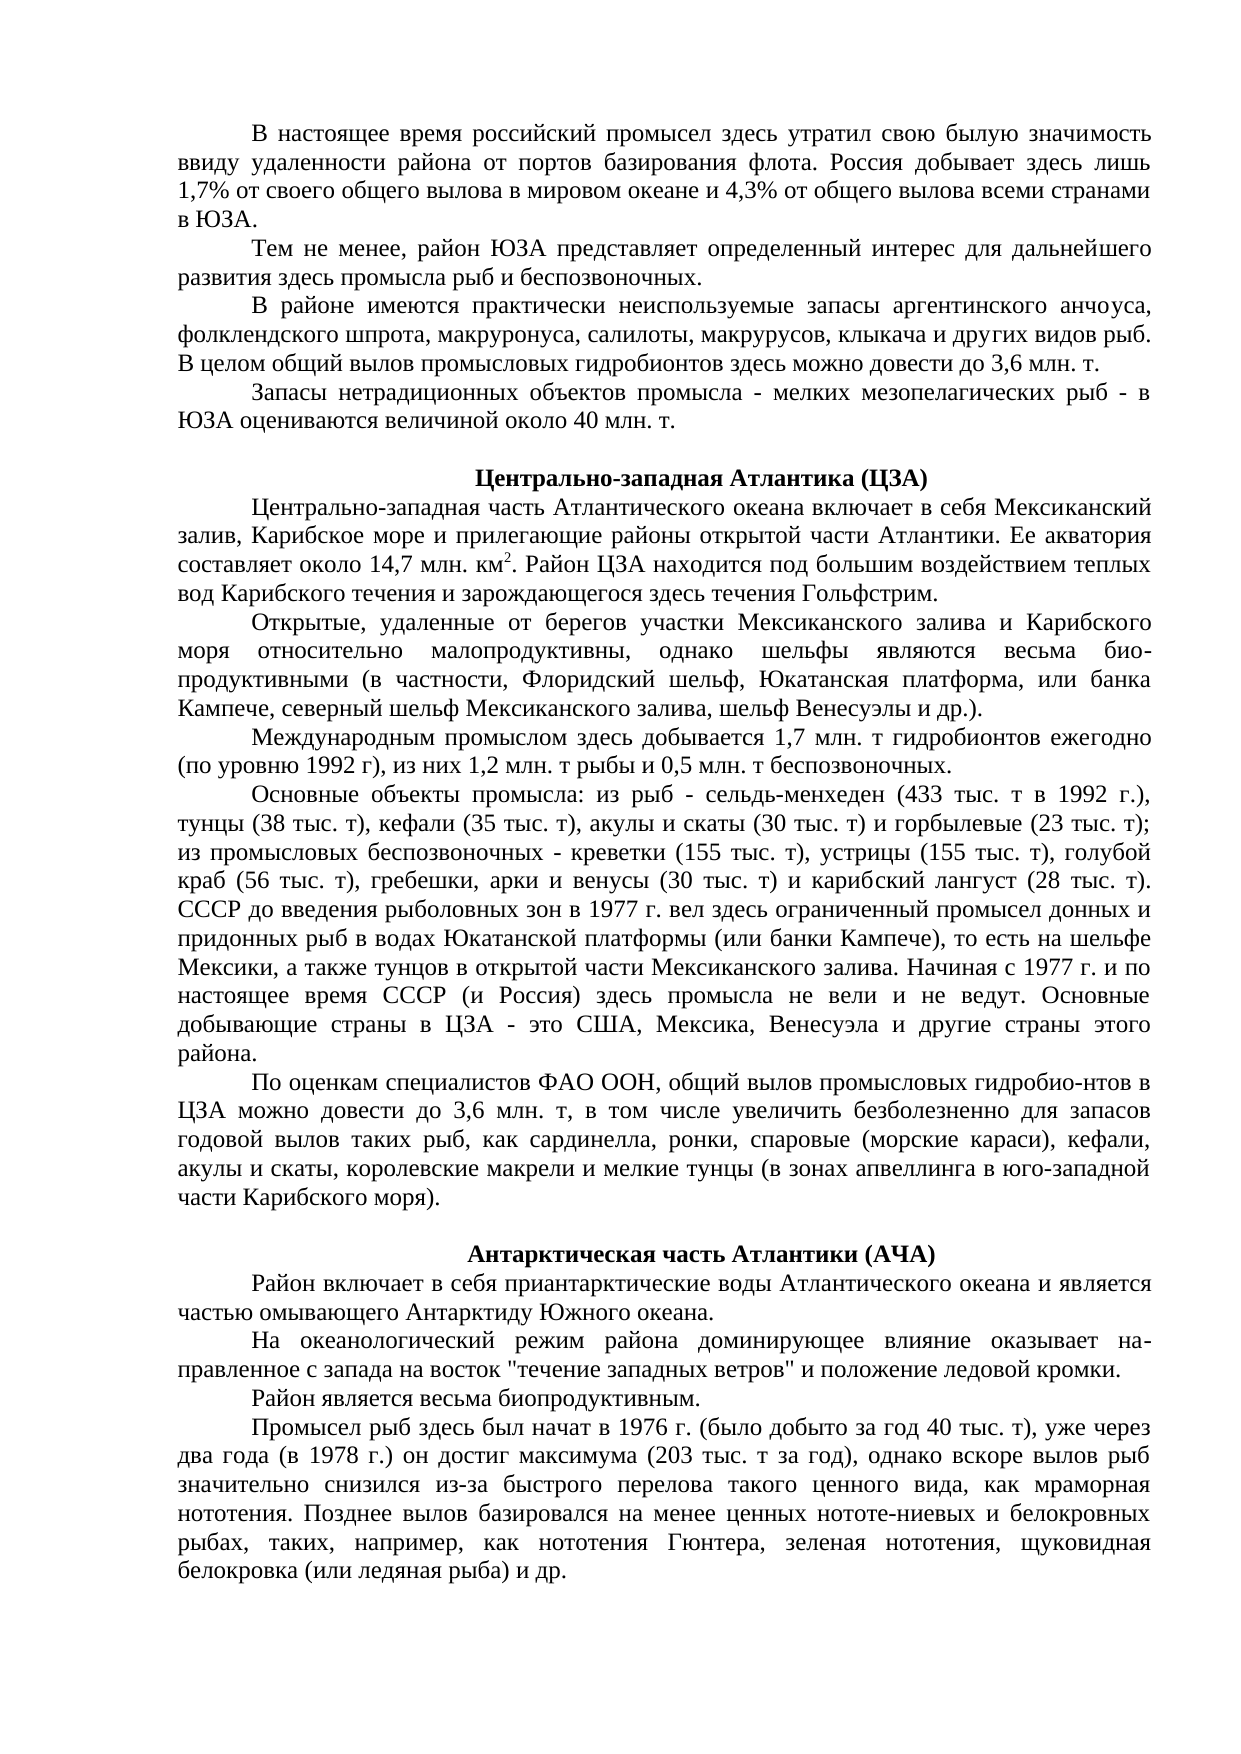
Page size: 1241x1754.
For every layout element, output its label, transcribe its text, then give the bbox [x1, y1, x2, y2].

text Центрально-западная Атлантика (ЦЗА) [177, 463, 1152, 492]
text Основные объекты промысла: из рыб - сельдь-менхеден (433 тыс. т в .), тунцы (38 тыс. т), кефали (35 тыс. т), акулы и скаты (30 тыс. т) и горбылевые (23 тыс. т); из промысловых беспозвоночных - креветки (155 тыс. т), устрицы (155 тыс. т), голубой краб (56 тыс. т), гребешки, арки и венусы (30 тыс. т) и карибский лангуст (28 тыс. т). СССР до введения рыболовных зон в . вел здесь ограниченный промысел донных и придонных рыб в водах Юкатанской платформы (или банки Кампече), то есть на шельфе Мексики, а также тунцов в открытой части Мексиканского залива. Начиная с . и по настоящее время СССР (и Россия) здесь промысла не вели и не ведут. Основные добывающие страны в ЦЗА - это США, Мексика, Венесуэла и другие страны этого района. [177, 779, 1152, 1067]
text Антарктическая часть Атлантики (АЧА) [177, 1239, 1152, 1268]
text Район включает в себя приантарктические воды Атлантического океана и является частью омывающего Антарктиду Южного океана. [177, 1268, 1152, 1326]
text Район является весьма биопродуктивным. [177, 1383, 1152, 1412]
text Открытые, удаленные от берегов участки Мексиканского залива и Карибского моря относительно малопродуктивны, однако шельфы являются весьма биопродуктивными (в частности, Флоридский шельф, Юкатанская платформа, или банка Кампече, северный шельф Мексиканского залива, шельф Венесуэлы и др.). [177, 607, 1152, 722]
text В районе имеются практически неиспользуемые запасы аргентинского анчоуса, фолклендского шпрота, макруронуса, салилоты, макрурусов, клыкача и других видов рыб. В целом общий вылов промысловых гидробионтов здесь можно довести до 3,6 млн. т. [177, 291, 1152, 377]
text Промысел рыб здесь был начат в . (было добыто за год 40 тыс. т), уже через два года (в .) он достиг максимума (203 тыс. т за год), однако вскоре вылов рыб значительно снизился из-за быстрого перелова такого ценного вида, как мраморная нототения. Позднее вылов базировался на менее ценных нототе-ниевых и белокровных рыбах, таких, например, как нототения Гюнтера, зеленая нототения, щуковидная белокровка (или ледяная рыба) и др. [177, 1412, 1152, 1584]
text По оценкам специалистов ФАО ООН, общий вылов промысловых гидробио-нтов в ЦЗА можно довести до 3,6 млн. т, в том числе увеличить безболезненно для запасов годовой вылов таких рыб, как сардинелла, ронки, спаровые (морские караси), кефали, акулы и скаты, королевские макрели и мелкие тунцы (в зонах апвеллинга в юго-западной части Карибского моря). [177, 1067, 1152, 1211]
text Запасы нетрадиционных объектов промысла - мелких мезопелагических рыб - в ЮЗА оцениваются величиной около 40 млн. т. [177, 377, 1152, 434]
text Международным промыслом здесь добывается 1,7 млн. т гидробионтов ежегодно (по уровню ), из них 1,2 млн. т рыбы и 0,5 млн. т беспозвоночных. [177, 722, 1152, 779]
text На океанологический режим района доминирующее влияние оказывает направленное с запада на восток "течение западных ветров" и положение ледовой кромки. [177, 1326, 1152, 1383]
text Тем не менее, район ЮЗА представляет определенный интерес для дальнейшего развития здесь промысла рыб и беспозвоночных. [177, 233, 1152, 291]
text Центрально-западная часть Атлантического океана включает в себя Мексиканский залив, Карибское море и прилегающие районы открытой части Атлантики. Ее акватория составляет около 14,7 млн. км2. Район ЦЗА находится под большим воздействием теплых вод Карибского течения и зарождающегося здесь течения Гольфстрим. [177, 492, 1152, 607]
text В настоящее время российский промысел здесь утратил свою былую значимость ввиду удаленности района от портов базирования флота. Россия добывает здесь лишь 1,7% от своего общего вылова в мировом океане и 4,3% от общего вылова всеми странами в ЮЗА. [177, 118, 1152, 233]
